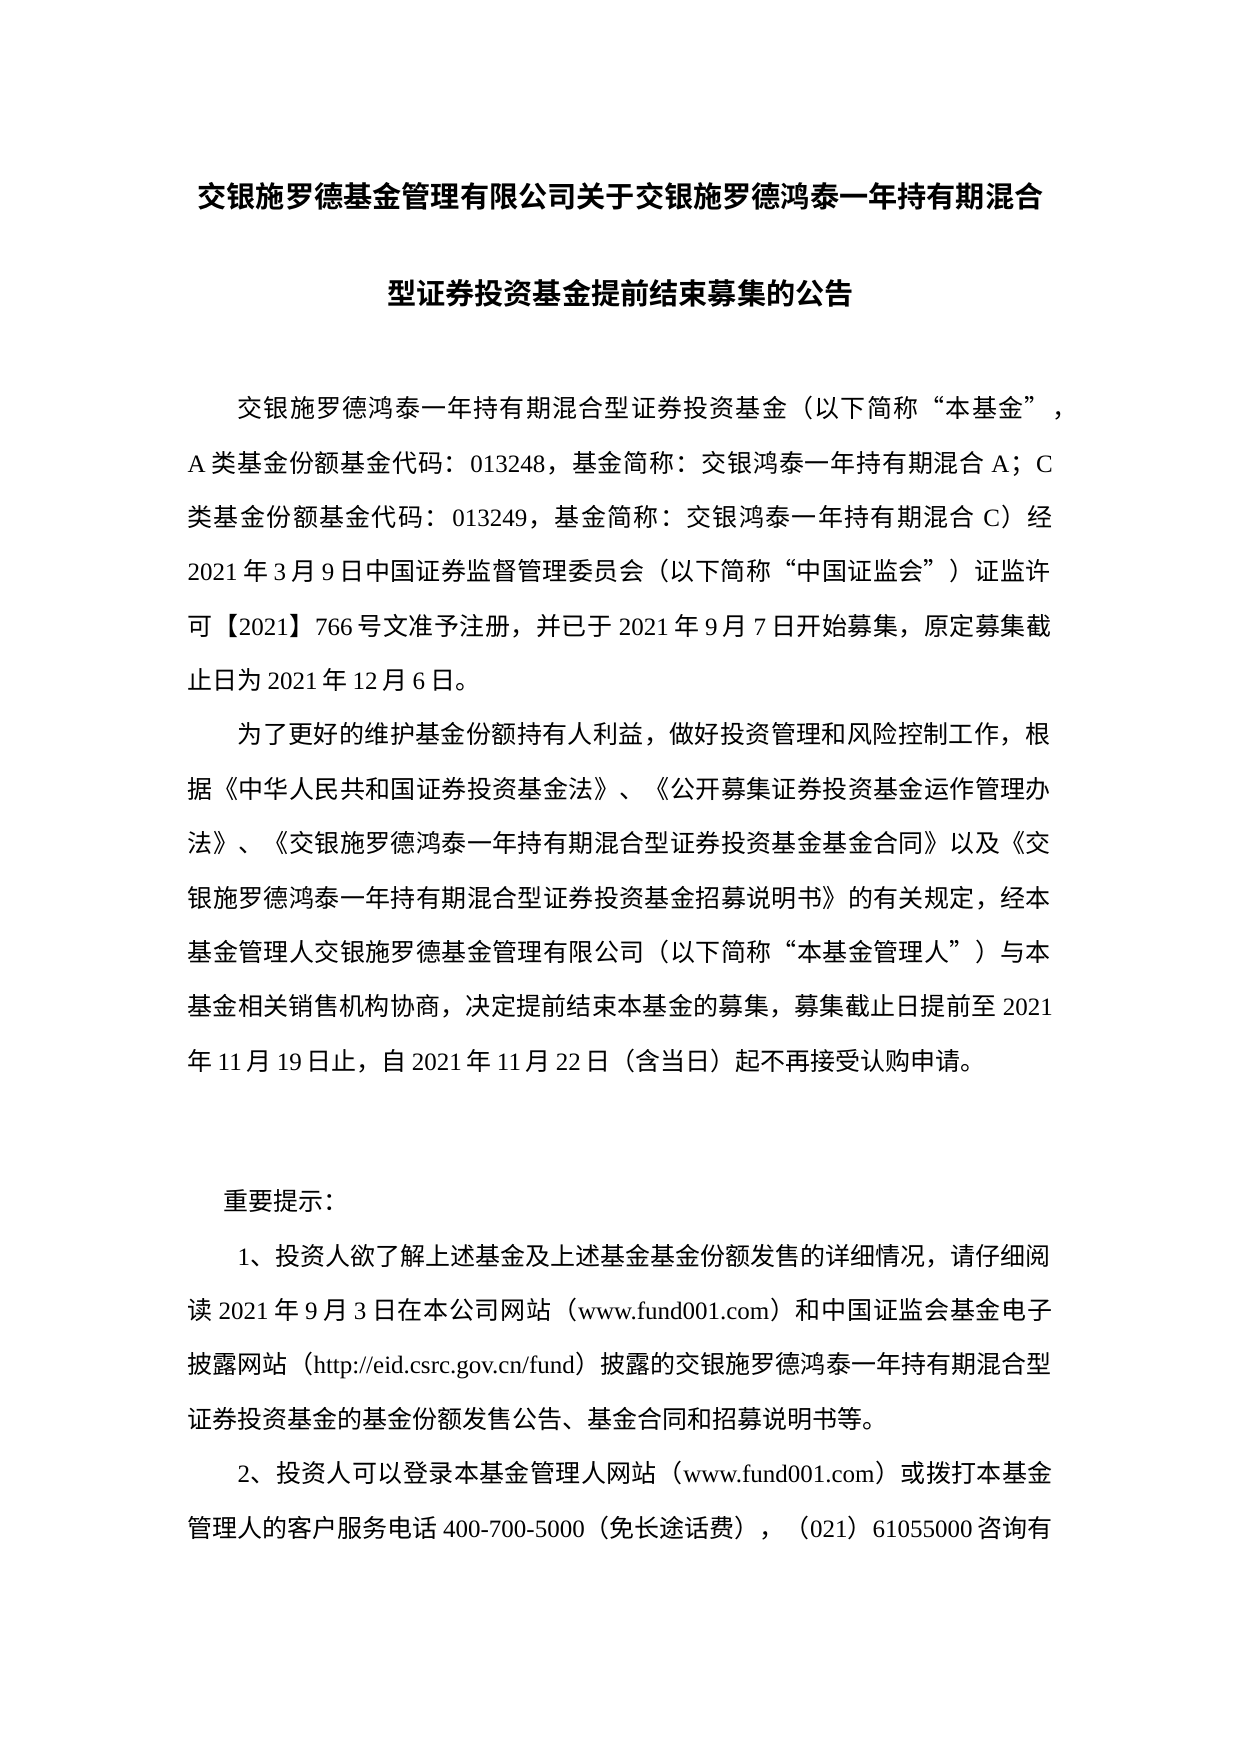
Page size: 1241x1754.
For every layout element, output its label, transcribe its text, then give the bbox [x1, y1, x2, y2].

text 交银施罗德基金管理有限公司关于交银施罗德鸿泰一年持有期混合型证券投资基金提前结束募集的公告 [187, 162, 1053, 324]
text 为了更好的维护基金份额持有人利益，做好投资管理和风险控制工作，根据《中华人民共和国证券投资基金法》、《公开募集证券投资基金运作管理办法》、《交银施罗德鸿泰一年持有期混合型证券投资基金基金合同》以及《交银施罗德鸿泰一年持有期混合型证券投资基金招募说明书》的有关规定，经本基金管理人交银施罗德基金管理有限公司（以下简称“本基金管理人”）与本基金相关销售机构协商，决定提前结束本基金的募集，募集截止日提前至2021年11月19日止，自2021年11月22日（含当日）起不再接受认购申请。 [187, 715, 1053, 1077]
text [187, 1454, 1053, 1544]
text 重要提示： [187, 1182, 1053, 1218]
text 交银施罗德鸿泰一年持有期混合型证券投资基金（以下简称“本基金”，A类基金份额基金代码：013248，基金简称：交银鸿泰一年持有期混合A；C类基金份额基金代码：013249，基金简称：交银鸿泰一年持有期混合C）经2021年3月9日中国证券监督管理委员会（以下简称“中国证监会”）证监许可【2021】766号文准予注册，并已于2021年9月7日开始募集，原定募集截止日为2021年12月6日。 [187, 389, 1053, 697]
text 1、投资人欲了解上述基金及上述基金基金份额发售的详细情况，请仔细阅读2021年9月3日在本公司网站（www.fund001.com）和中国证监会基金电子披露网站（http://eid.csrc.gov.cn/fund）披露的交银施罗德鸿泰一年持有期混合型证券投资基金的基金份额发售公告、基金合同和招募说明书等。 [187, 1236, 1053, 1436]
